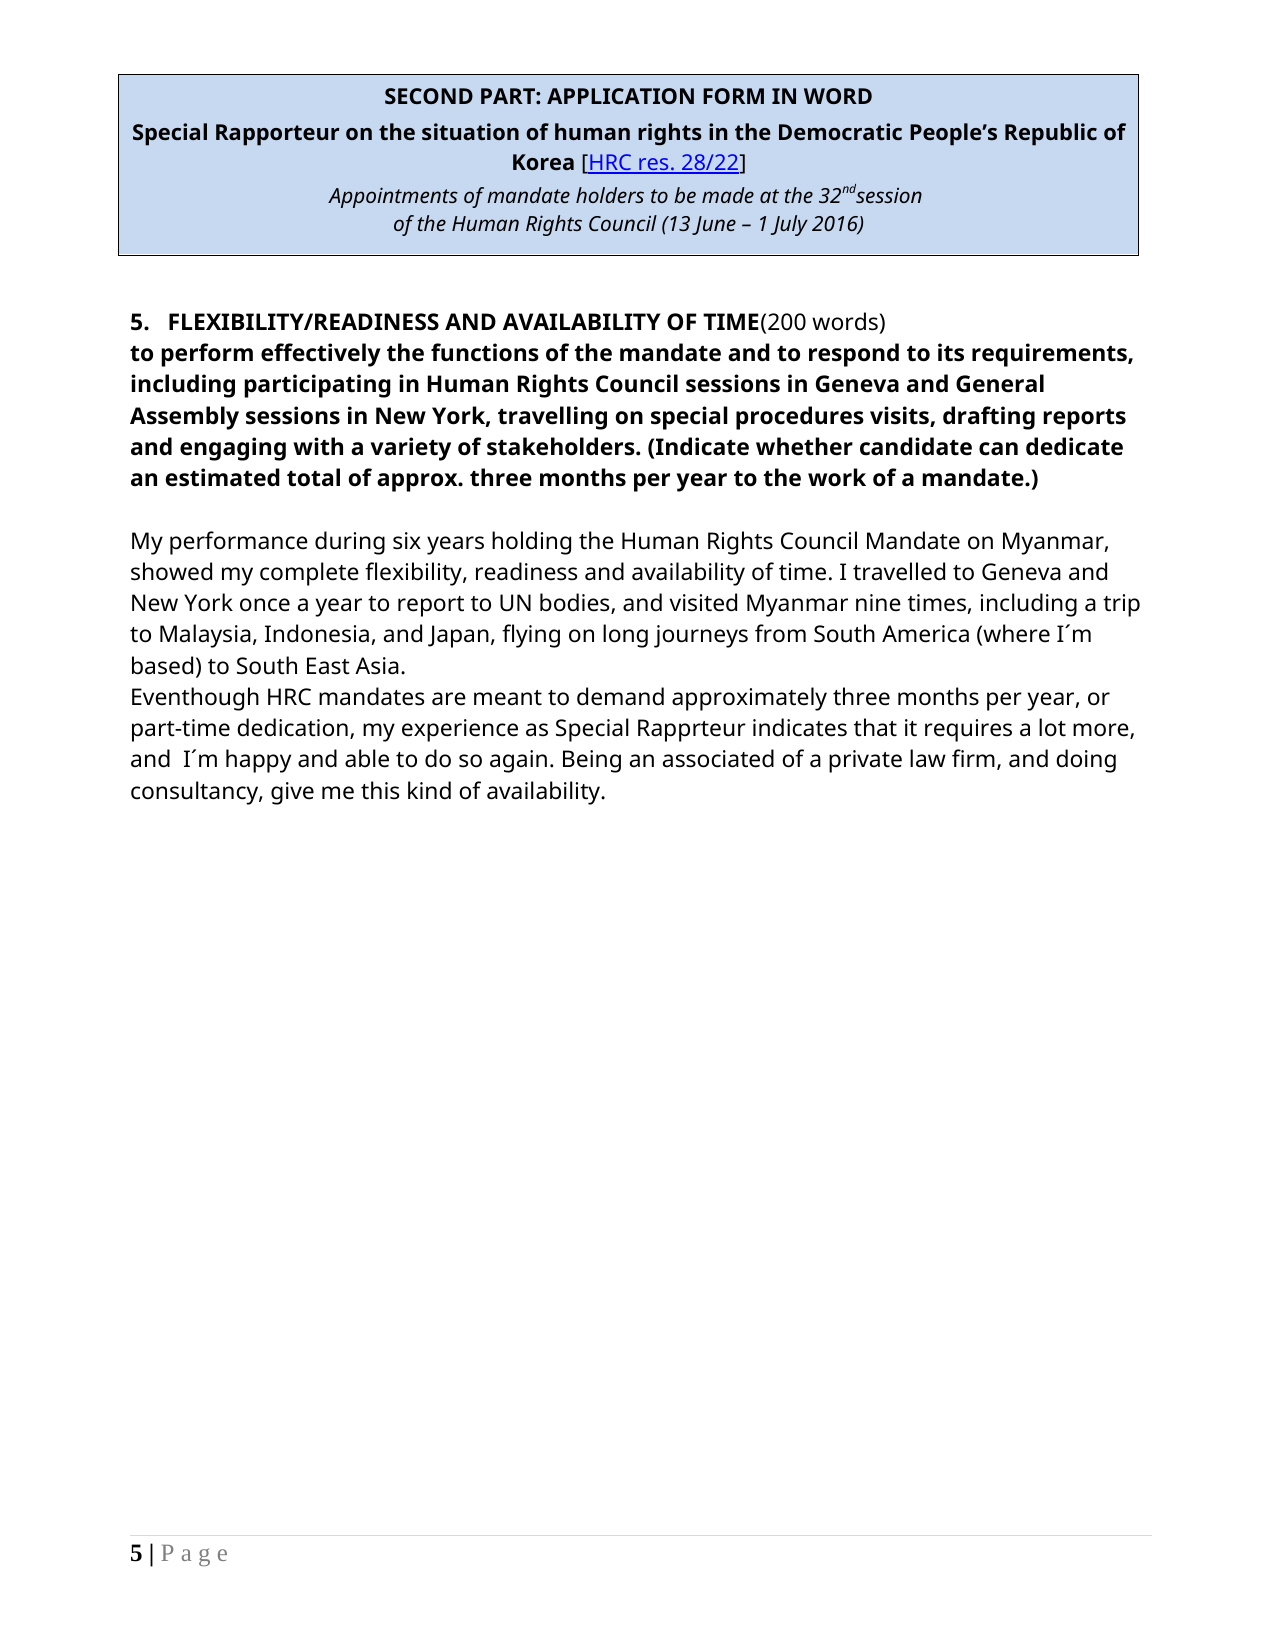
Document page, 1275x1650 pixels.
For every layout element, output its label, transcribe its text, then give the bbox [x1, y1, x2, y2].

text to perform effectively the functions of the mandate and to respond to its requirements, including participating in Human Rights Council sessions in Geneva and General Assembly sessions in New York, travelling on special procedures visits, drafting reports and engaging with a variety of stakeholders. (Indicate whether candidate can dedicate an estimated total of approx. three months per year to the work of a mandate.) [130, 337, 1152, 493]
text Eventhough HRC mandates are meant to demand approximately three months per year, or part-time dedication, my experience as Special Rapprteur indicates that it requires a lot more, and I´m happy and able to do so again. Being an associated of a private law firm, and doing consultancy, give me this kind of availability. [130, 681, 1152, 806]
list flexibility/readiness and AVAILABILITY of time(200 words) [130, 306, 1152, 337]
text My performance during six years holding the Human Rights Council Mandate on Myanmar, showed my complete flexibility, readiness and availability of time. I travelled to Geneva and New York once a year to report to UN bodies, and visited Myanmar nine times, including a trip to Malaysia, Indonesia, and Japan, flying on long journeys from South America (where I´m based) to South East Asia. [130, 525, 1152, 681]
